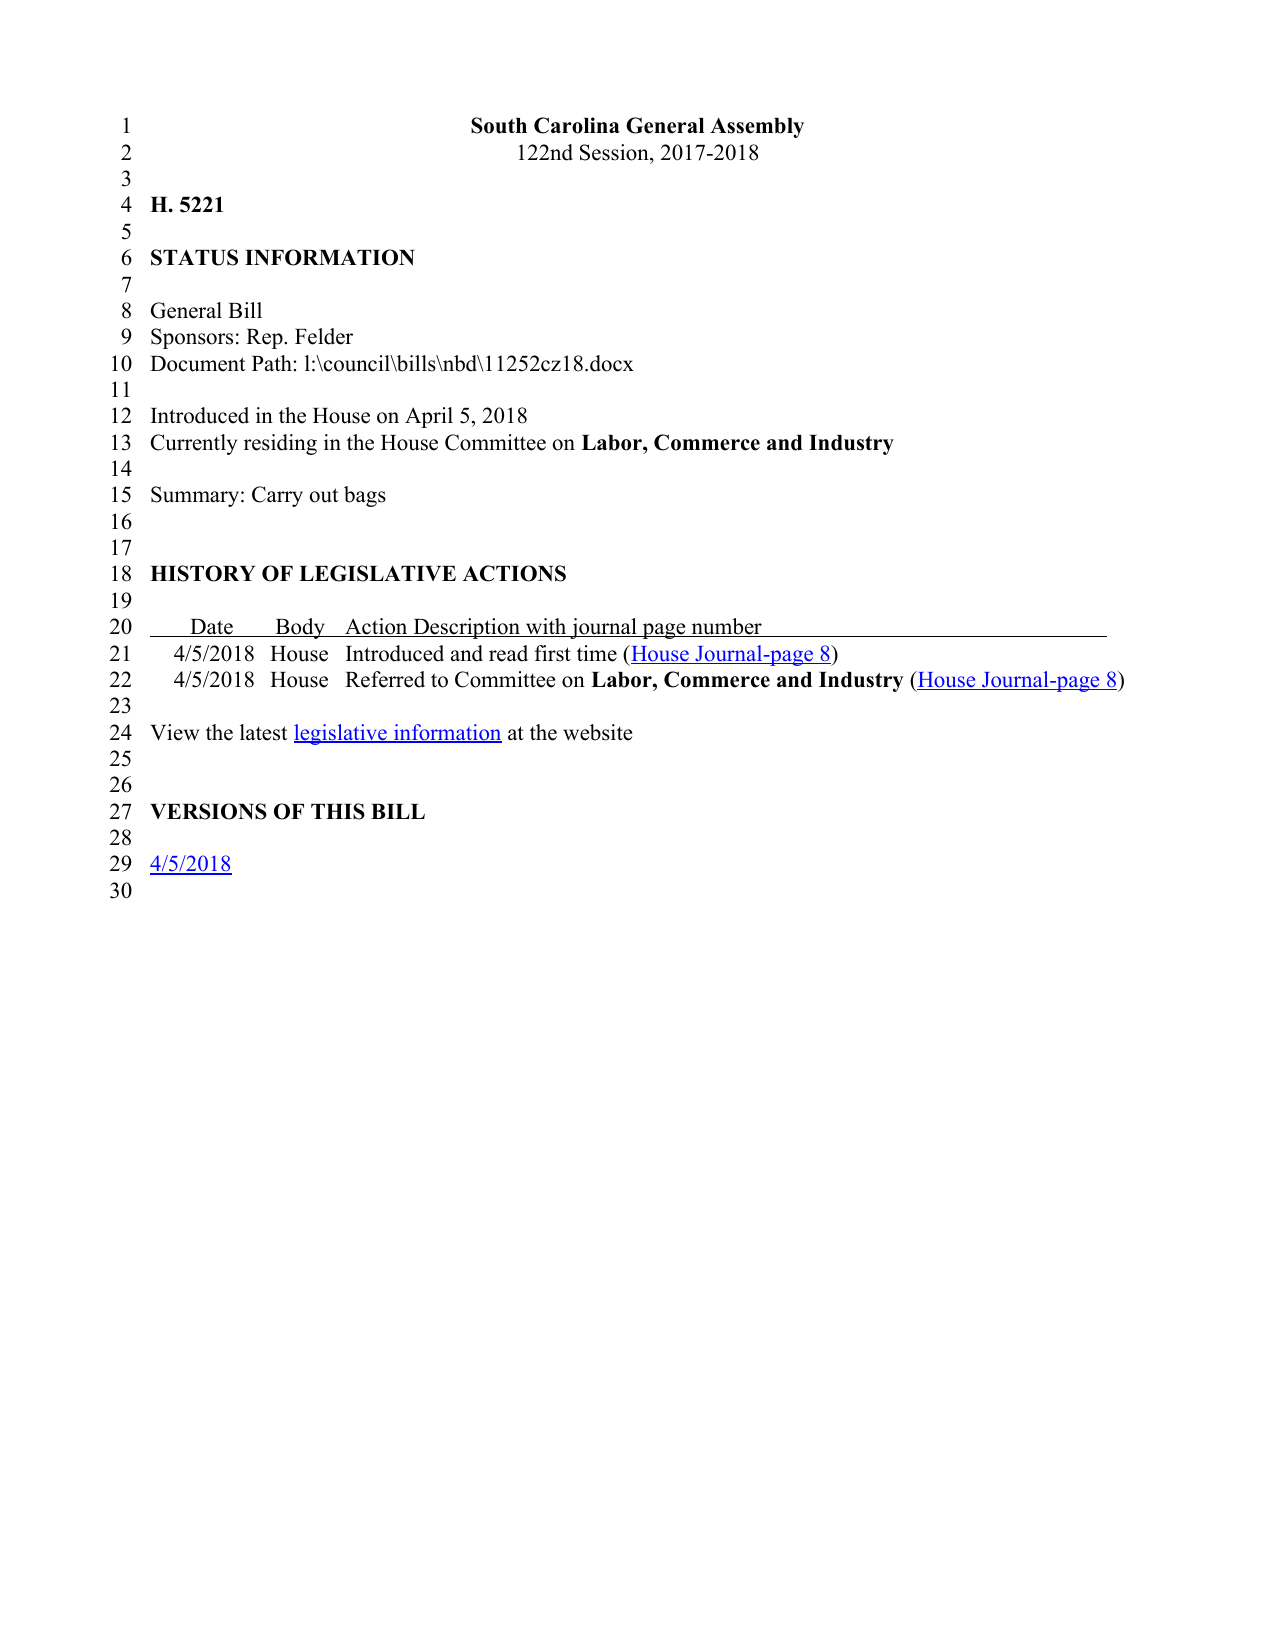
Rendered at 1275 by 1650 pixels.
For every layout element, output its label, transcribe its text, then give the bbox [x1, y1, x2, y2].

text South Carolina General Assembly [150, 112, 1125, 139]
text 4/5/2018 [150, 850, 1125, 877]
text Date Body Action Description with journal page number [150, 613, 1125, 639]
text Sponsors: Rep. Felder [150, 323, 1125, 350]
text STATUS INFORMATION [150, 244, 1125, 271]
text 4/5/2018 House Referred to Committee on Labor, Commerce and Industry (House Journal-page 8) [150, 666, 1125, 692]
text Currently residing in the House Committee on Labor, Commerce and Industry [150, 429, 1125, 455]
text General Bill [150, 297, 1125, 323]
text Introduced in the House on April 5, 2018 [150, 402, 1125, 429]
text Summary: Carry out bags [150, 481, 1125, 508]
text VERSIONS OF THIS BILL [150, 798, 1125, 824]
text 122nd Session, 2017-2018 [150, 139, 1125, 165]
text 4/5/2018 House Introduced and read first time (House Journal-page 8) [150, 639, 1125, 666]
text HISTORY OF LEGISLATIVE ACTIONS [150, 561, 1125, 587]
text H. 5221 [150, 192, 1125, 218]
text View the latest legislative information at the website [150, 719, 1125, 745]
text Document Path: l:\council\bills\nbd\11252cz18.docx [150, 350, 1125, 376]
